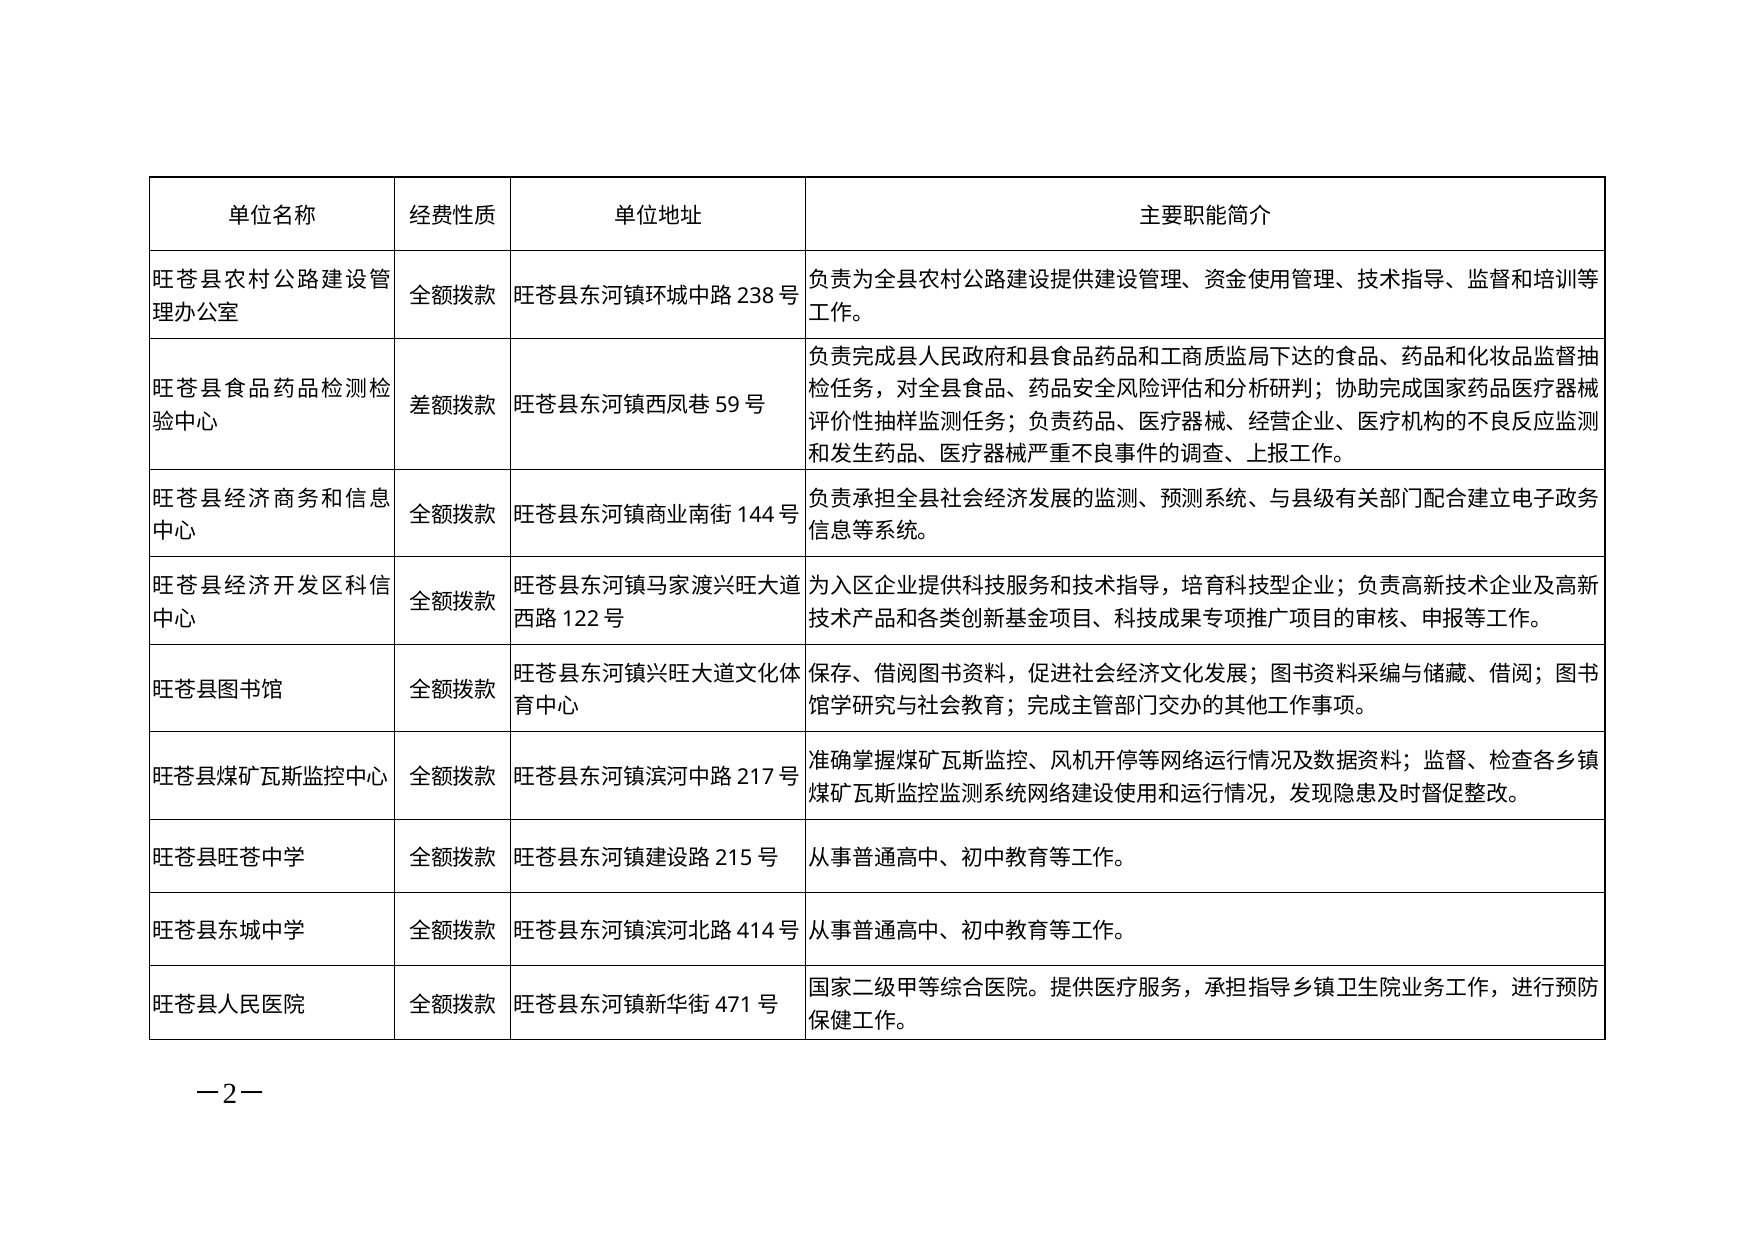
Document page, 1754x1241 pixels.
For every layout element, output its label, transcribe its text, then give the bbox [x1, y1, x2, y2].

table_cell 全额拨款 [395, 557, 510, 643]
table_cell 负责承担全县社会经济发展的监测、预测系统、与县级有关部门配合建立电子政务信息等系统。 [806, 470, 1604, 556]
table_cell 旺苍县食品药品检测检验中心 [150, 339, 394, 468]
table_cell 从事普通高中、初中教育等工作。 [806, 893, 1604, 965]
table_cell 旺苍县图书馆 [150, 645, 394, 731]
table_header 主要职能简介 [806, 178, 1604, 250]
table_cell 旺苍县东城中学 [150, 893, 394, 965]
table_header 经费性质 [395, 178, 510, 250]
table_cell 旺苍县东河镇环城中路238号 [511, 251, 805, 337]
table_cell 全额拨款 [395, 251, 510, 337]
table_cell 差额拨款 [395, 339, 510, 468]
table_cell 国家二级甲等综合医院。提供医疗服务，承担指导乡镇卫生院业务工作，进行预防保健工作。 [806, 966, 1604, 1039]
table_cell 旺苍县煤矿瓦斯监控中心 [150, 732, 394, 818]
table_cell 准确掌握煤矿瓦斯监控、风机开停等网络运行情况及数据资料；监督、检查各乡镇煤矿瓦斯监控监测系统网络建设使用和运行情况，发现隐患及时督促整改。 [806, 732, 1604, 818]
table_cell 负责为全县农村公路建设提供建设管理、资金使用管理、技术指导、监督和培训等工作。 [806, 251, 1604, 337]
table_cell 从事普通高中、初中教育等工作。 [806, 820, 1604, 892]
table_cell 旺苍县东河镇马家渡兴旺大道西路122号 [511, 557, 805, 643]
table_cell 全额拨款 [395, 893, 510, 965]
table_cell 旺苍县东河镇滨河北路414号 [511, 893, 805, 965]
table_cell 旺苍县东河镇滨河中路217号 [511, 732, 805, 818]
table_cell 旺苍县东河镇兴旺大道文化体育中心 [511, 645, 805, 731]
table_cell 旺苍县东河镇西凤巷59号 [511, 339, 805, 468]
table_cell 旺苍县东河镇商业南街144号 [511, 470, 805, 556]
table_cell 全额拨款 [395, 732, 510, 818]
table_cell 全额拨款 [395, 645, 510, 731]
table_header 单位地址 [511, 178, 805, 250]
table_header 单位名称 [150, 178, 394, 250]
table_cell 全额拨款 [395, 820, 510, 892]
table_cell 旺苍县旺苍中学 [150, 820, 394, 892]
table_cell 旺苍县东河镇新华街471号 [511, 966, 805, 1039]
table_cell 旺苍县农村公路建设管理办公室 [150, 251, 394, 337]
table_cell 负责完成县人民政府和县食品药品和工商质监局下达的食品、药品和化妆品监督抽检任务，对全县食品、药品安全风险评估和分析研判；协助完成国家药品医疗器械评价性抽样监测任务；负责药品、医疗器械、经营企业、医疗机构的不良反应监测和发生药品、医疗器械严重不良事件的调查、上报工作。 [806, 339, 1604, 468]
table_cell 保存、借阅图书资料，促进社会经济文化发展；图书资料采编与储藏、借阅；图书馆学研究与社会教育；完成主管部门交办的其他工作事项。 [806, 645, 1604, 731]
table_cell 全额拨款 [395, 470, 510, 556]
table_cell 旺苍县东河镇建设路215号 [511, 820, 805, 892]
table_cell 全额拨款 [395, 966, 510, 1039]
table_cell 为入区企业提供科技服务和技术指导，培育科技型企业；负责高新技术企业及高新技术产品和各类创新基金项目、科技成果专项推广项目的审核、申报等工作。 [806, 557, 1604, 643]
table_cell 旺苍县人民医院 [150, 966, 394, 1039]
table_cell 旺苍县经济商务和信息中心 [150, 470, 394, 556]
table_cell 旺苍县经济开发区科信中心 [150, 557, 394, 643]
